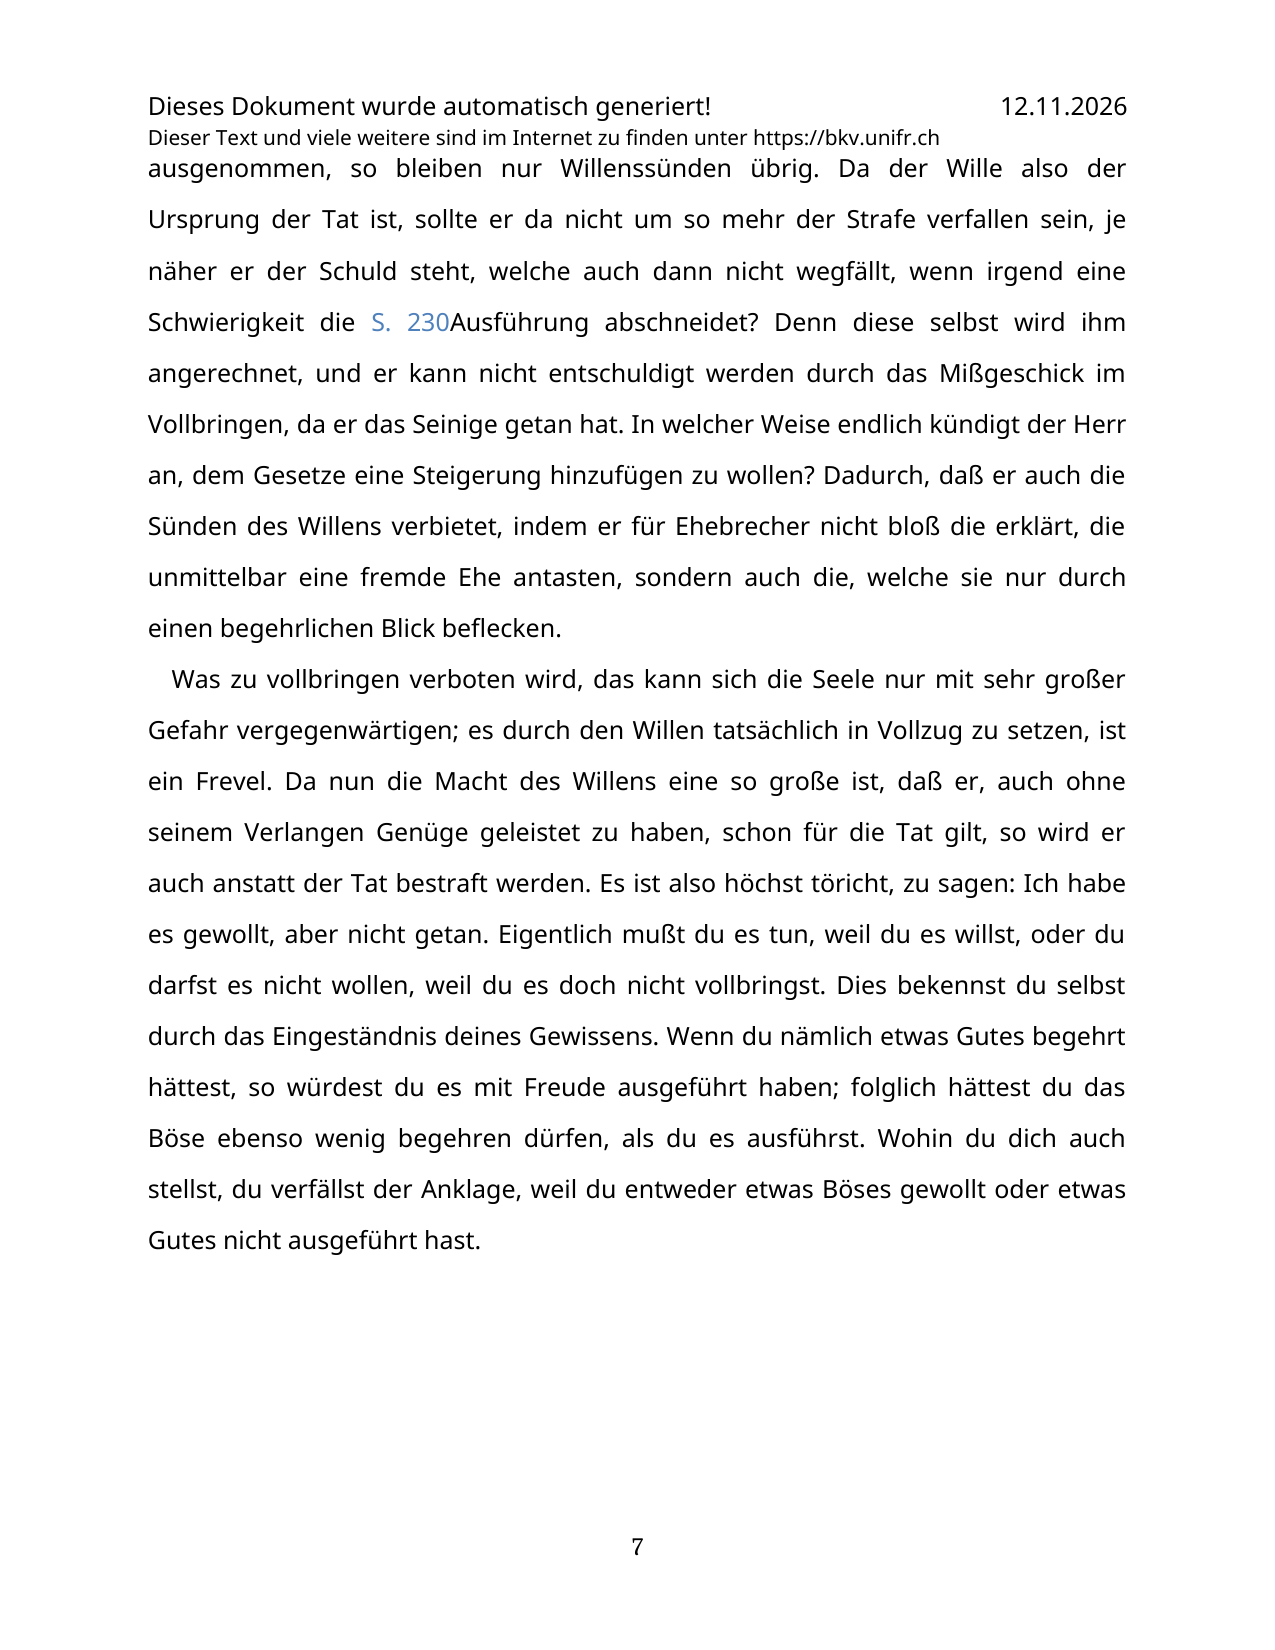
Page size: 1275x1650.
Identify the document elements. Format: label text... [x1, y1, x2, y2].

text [148, 151, 1127, 644]
text Was zu vollbringen verboten wird, das kann sich die Seele nur mit sehr großer Gefahr vergegenwärtigen; es durch den Willen tatsächlich in Vollzug zu setzen, ist ein Frevel. Da nun die Macht des Willens eine so große ist, daß er, auch ohne seinem Verlangen Genüge geleistet zu haben, schon für die Tat gilt, so wird er auch anstatt der Tat bestraft werden. Es ist also höchst töricht, zu sagen: Ich habe es gewollt, aber nicht getan. Eigentlich mußt du es tun, weil du es willst, oder du darfst es nicht wollen, weil du es doch nicht vollbringst. Dies bekennst du selbst durch das Eingeständnis deines Gewissens. Wenn du nämlich etwas Gutes begehrt hättest, so würdest du es mit Freude ausgeführt haben; folglich hättest du das Böse ebenso wenig begehren dürfen, als du es ausführst. Wohin du dich auch stellst, du verfällst der Anklage, weil du entweder etwas Böses gewollt oder etwas Gutes nicht ausgeführt hast. [148, 661, 1127, 1257]
